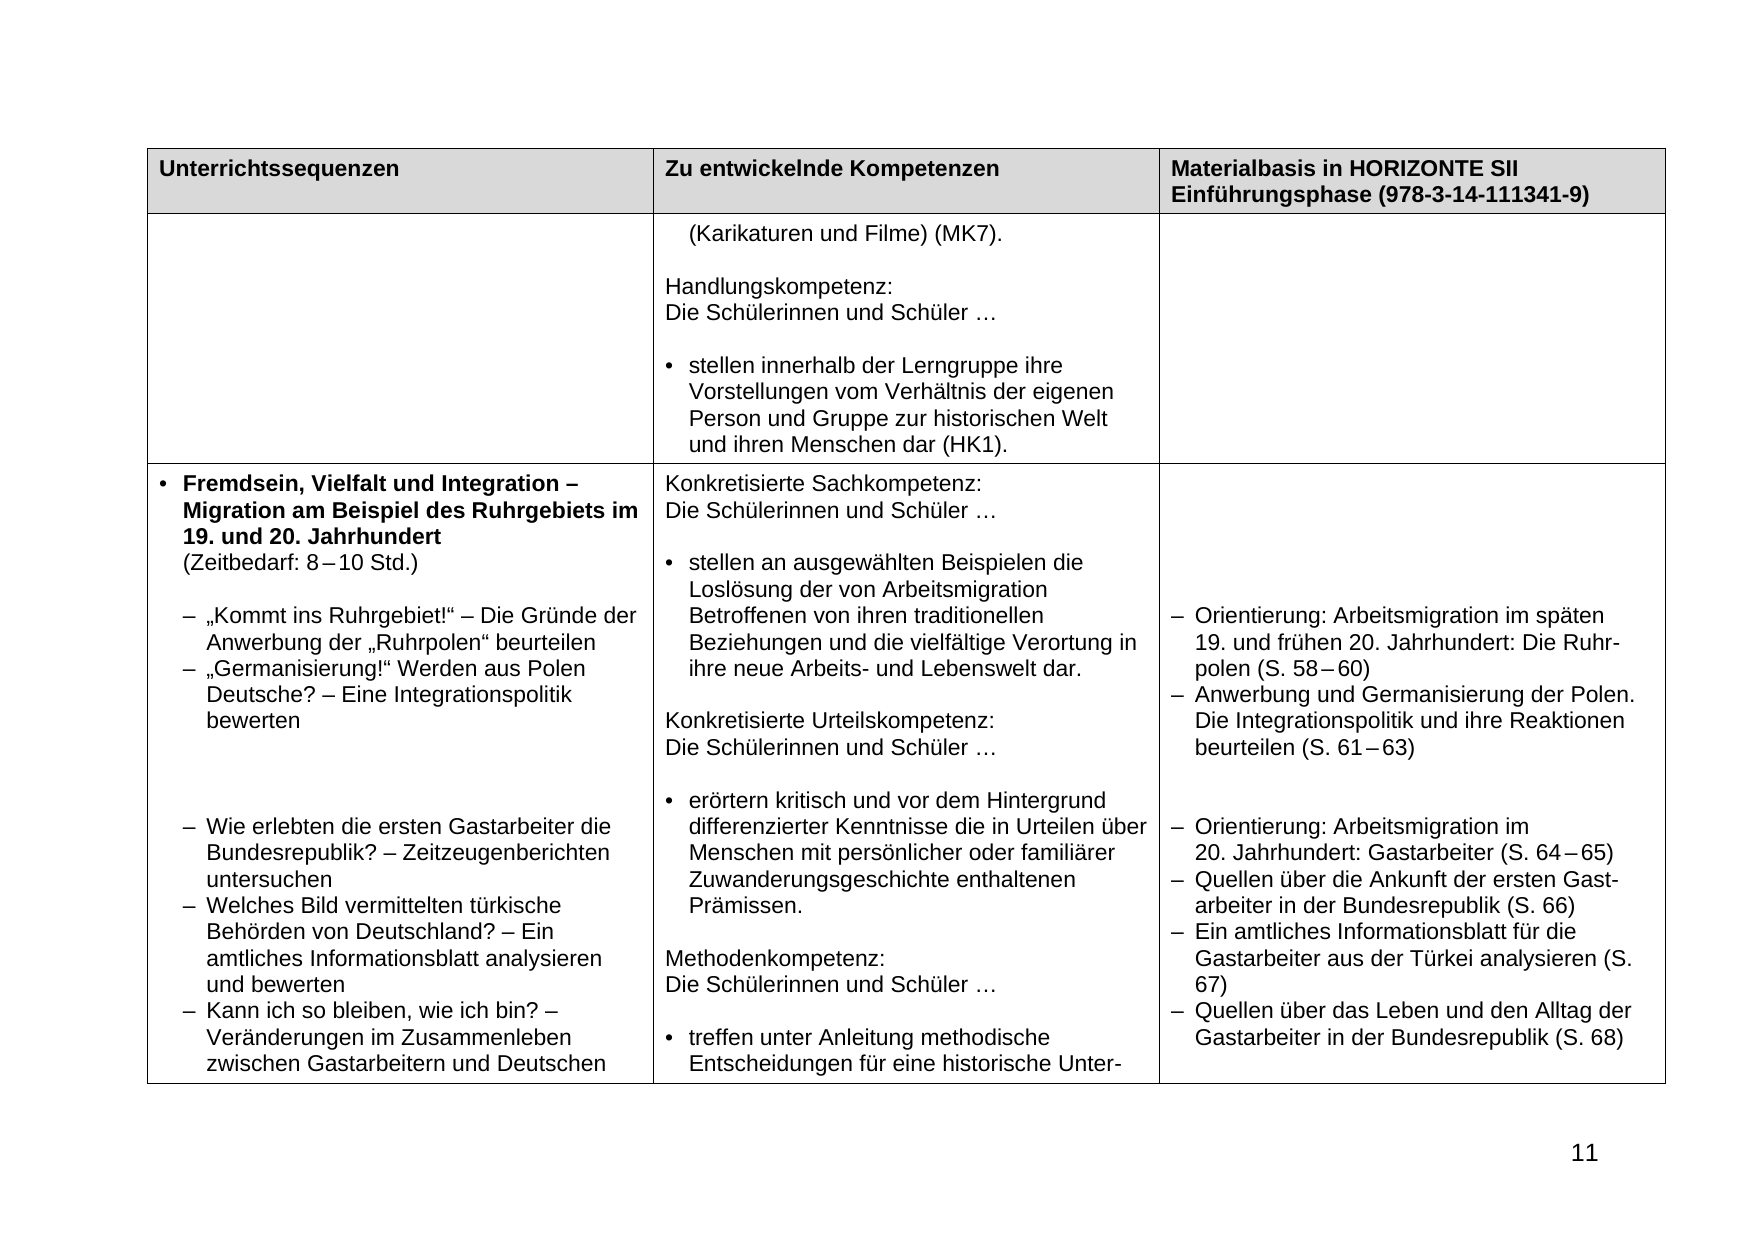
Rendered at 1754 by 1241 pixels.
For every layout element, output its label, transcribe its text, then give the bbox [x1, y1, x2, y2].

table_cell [654, 214, 1159, 463]
table_header Unterrichtssequenzen [148, 149, 653, 213]
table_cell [654, 464, 1159, 1082]
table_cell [148, 214, 653, 463]
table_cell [148, 464, 653, 1082]
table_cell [1160, 214, 1665, 463]
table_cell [1160, 464, 1665, 1082]
table_header Materialbasis in HORIZONTE SII Einführungsphase (978-3-14-111341-9) [1160, 149, 1665, 213]
table_header Zu entwickelnde Kompetenzen [654, 149, 1159, 213]
